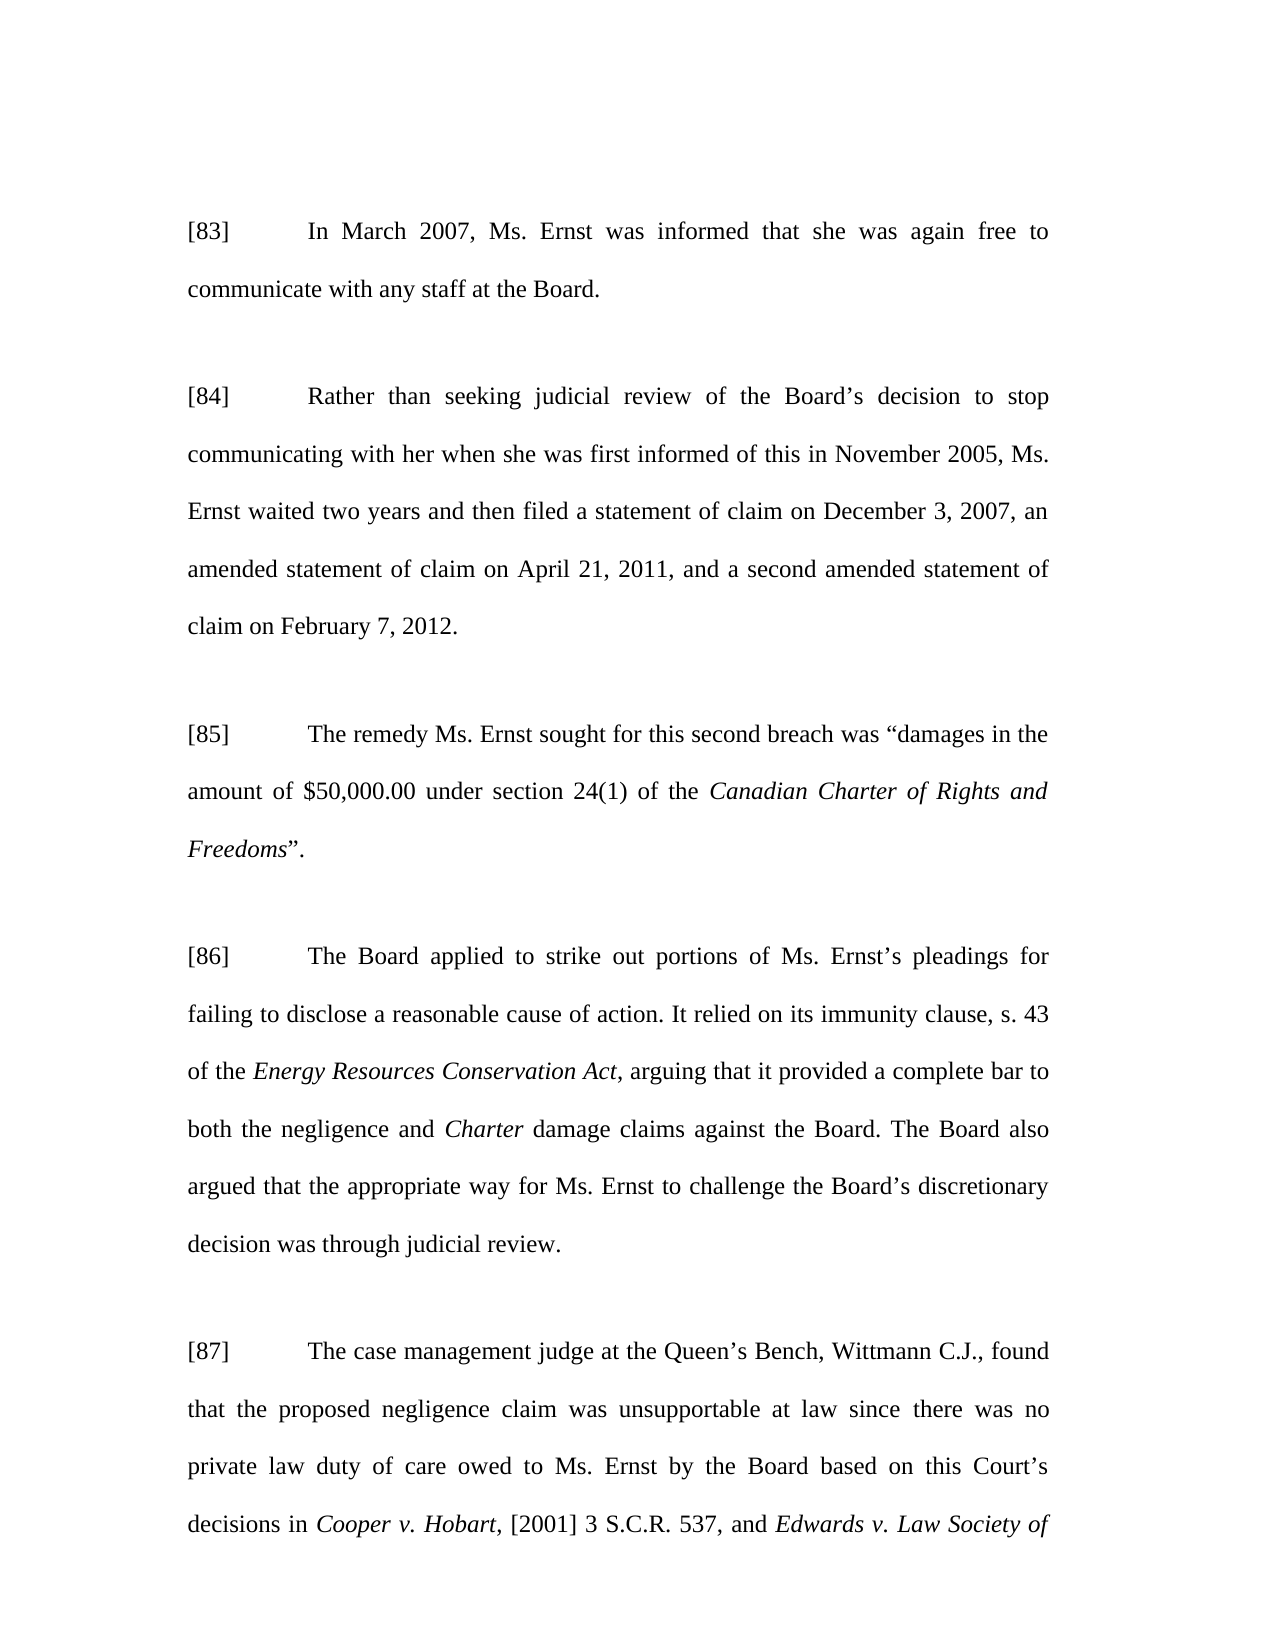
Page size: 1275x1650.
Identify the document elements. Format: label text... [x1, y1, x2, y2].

text In March 2007, Ms. Ernst was informed that she was again free to communicate with any staff at the Board. [187, 216, 1050, 303]
text Rather than seeking judicial review of the Board’s decision to stop communicating with her when she was first informed of this in November 2005, Ms. Ernst waited two years and then filed a statement of claim on December 3, 2007, an amended statement of claim on April 21, 2011, and a second amended statement of claim on February 7, 2012. [187, 381, 1050, 640]
text The Board applied to strike out portions of Ms. Ernst’s pleadings for failing to disclose a reasonable cause of action. It relied on its immunity clause, s. 43 of the Energy Resources Conservation Act, arguing that it provided a complete bar to both the negligence and Charter damage claims against the Board. The Board also argued that the appropriate way for Ms. Ernst to challenge the Board’s discretionary decision was through judicial review. [187, 941, 1050, 1258]
text The remedy Ms. Ernst sought for this second breach was “damages in the amount of $50,000.00 under section 24(1) of the Canadian Charter of Rights and Freedoms”. [187, 719, 1050, 863]
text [187, 1336, 1050, 1538]
